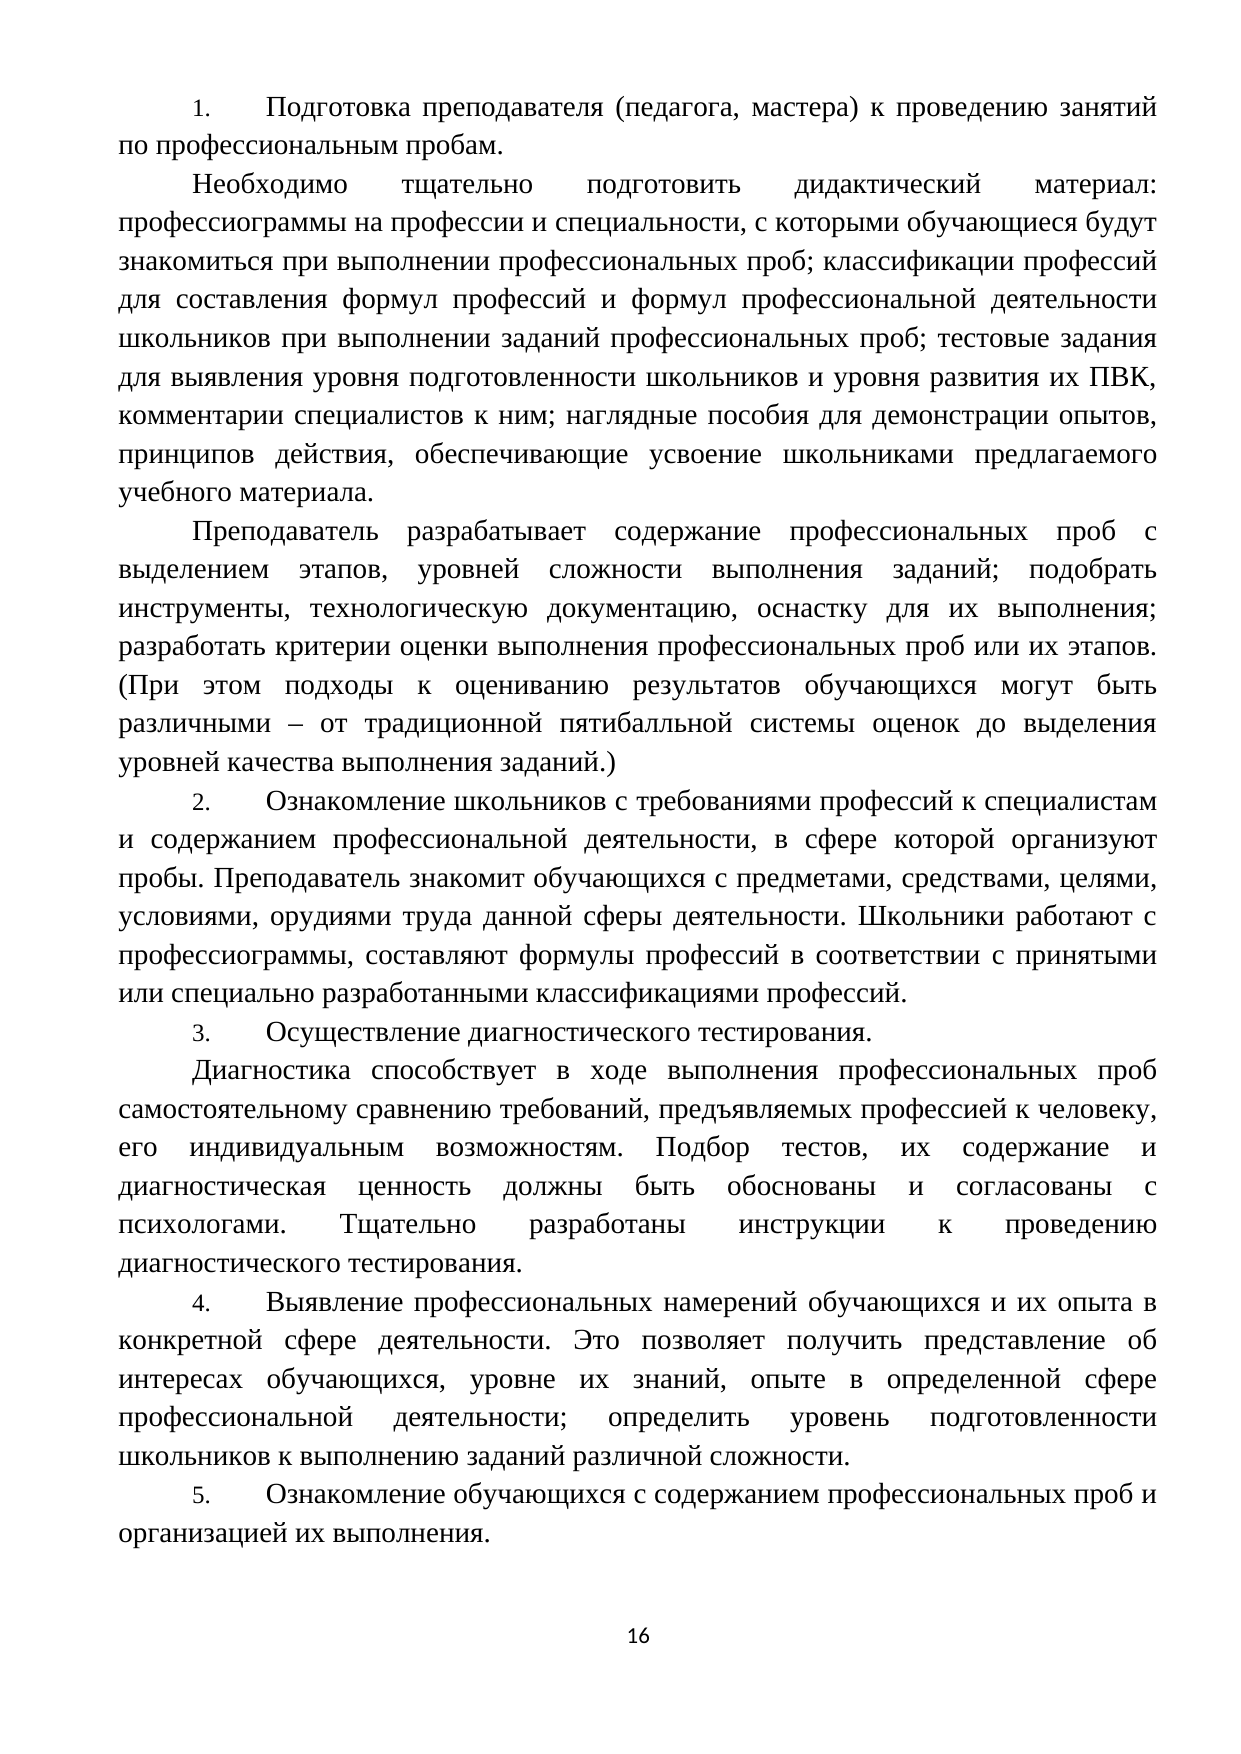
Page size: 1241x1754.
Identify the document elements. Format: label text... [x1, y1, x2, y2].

list Ознакомление школьников с требованиями профессий к специалистам и содержанием профессиональной деятельности, в сфере которой организуют пробы. Преподаватель знакомит обучающихся с предметами, средствами, целями, условиями, орудиями труда данной сферы деятельности. Школьники работают с профессиограммы, составляют формулы профессий в соответствии с принятыми или специально разработанными классификациями профессий. [118, 783, 1158, 1009]
list Ознакомление обучающихся с содержанием профессиональных проб и организацией их выполнения. [118, 1476, 1158, 1548]
text Необходимо тщательно подготовить дидактический материал: профессиограммы на профессии и специальности, с которыми обучающиеся будут знакомиться при выполнении профессиональных проб; классификации профессий для составления формул профессий и формул профессиональной деятельности школьников при выполнении заданий профессиональных проб; тестовые задания для выявления уровня подготовленности школьников и уровня развития их ПВК, комментарии специалистов к ним; наглядные пособия для демонстрации опытов, принципов действия, обеспечивающие усвоение школьниками предлагаемого учебного материала. [118, 166, 1158, 508]
text Преподаватель разрабатывает содержание профессиональных проб с выделением этапов, уровней сложности выполнения заданий; подобрать инструменты, технологическую документацию, оснастку для их выполнения; разработать критерии оценки выполнения профессиональных проб или их этапов. (При этом подходы к оцениванию результатов обучающихся могут быть различными – от традиционной пятибалльной системы оценок до выделения уровней качества выполнения заданий.) [118, 513, 1158, 778]
text Диагностика способствует в ходе выполнения профессиональных проб самостоятельному сравнению требований, предъявляемых профессией к человеку, его индивидуальным возможностям. Подбор тестов, их содержание и диагностическая ценность должны быть обоснованы и согласованы с психологами. Тщательно разработаны инструкции к проведению диагностического тестирования. [118, 1052, 1158, 1279]
list Выявление профессиональных намерений обучающихся и их опыта в конкретной сфере деятельности. Это позволяет получить представление об интересах обучающихся, уровне их знаний, опыте в определенной сфере профессиональной деятельности; определить уровень подготовленности школьников к выполнению заданий различной сложности. [118, 1284, 1158, 1471]
list Осуществление диагностического тестирования. [118, 1014, 1158, 1047]
list Подготовка преподавателя (педагога, мастера) к проведению занятий по профессиональным пробам. [118, 89, 1158, 161]
